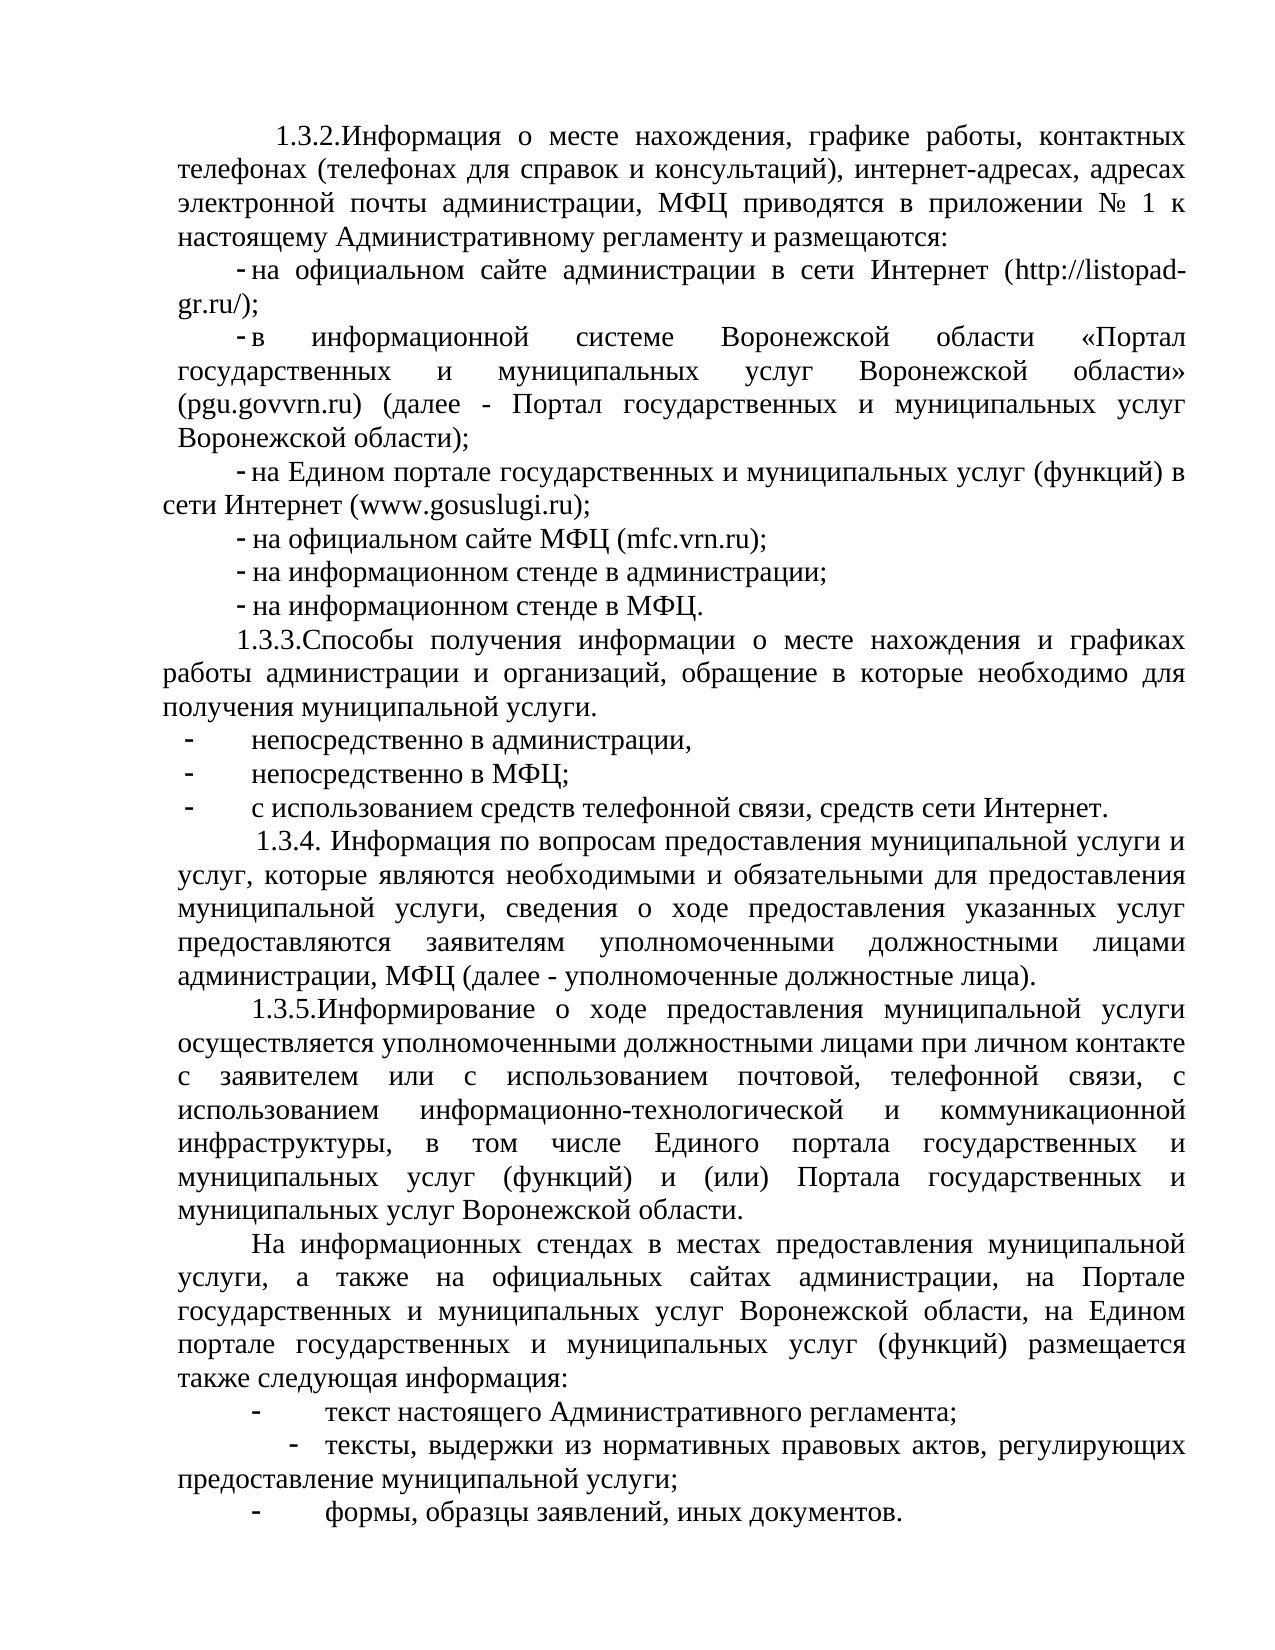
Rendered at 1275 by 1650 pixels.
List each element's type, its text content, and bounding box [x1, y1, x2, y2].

list в информационной системе Воронежской области «Портал государственных и муниципальных услуг Воронежской области» (pgu.govvrn.ru) (далее - Портал государственных и муниципальных услуг Воронежской области); [177, 319, 1186, 454]
list на Едином портале государственных и муниципальных услуг (функций) в сети Интернет (www.gosuslugi.ru); [162, 454, 1186, 521]
list на официальном сайте МФЦ (mfc.vrn.ru); [236, 521, 1186, 554]
list непосредственно в администрации, [177, 722, 1186, 756]
text На информационных стендах в местах предоставления муниципальной услуги, а также на официальных сайтах администрации, на Портале государственных и муниципальных услуг Воронежской области, на Едином портале государственных и муниципальных услуг (функций) размещается также следующая информация: [177, 1226, 1186, 1394]
list на официальном сайте администрации в сети Интернет (http://listopad-gr.ru/); [177, 252, 1186, 319]
list на информационном стенде в администрации; [236, 554, 1186, 588]
list на информационном стенде в МФЦ. [236, 588, 1186, 622]
text 1.3.2.Информация о месте нахождения, графике работы, контактных телефонах (телефонах для справок и консультаций), интернет-адресах, адресах электронной почты администрации, МФЦ приводятся в приложении № 1 к настоящему Административному регламенту и размещаются: [177, 118, 1186, 252]
list формы, образцы заявлений, иных документов. [177, 1494, 1186, 1528]
text 1.3.5.Информирование о ходе предоставления муниципальной услуги осуществляется уполномоченными должностными лицами при личном контакте с заявителем или с использованием почтовой, телефонной связи, с использованием информационно-технологической и коммуникационной инфраструктуры, в том числе Единого портала государственных и муниципальных услуг (функций) и (или) Портала государственных и муниципальных услуг Воронежской области. [177, 991, 1186, 1226]
list тексты, выдержки из нормативных правовых актов, регулирующих предоставление муниципальной услуги; [177, 1427, 1186, 1494]
list текст настоящего Административного регламента; [177, 1394, 1186, 1427]
text 1.3.4. Информация по вопросам предоставления муниципальной услуги и услуг, которые являются необходимыми и обязательными для предоставления муниципальной услуги, сведения о ходе предоставления указанных услуг предоставляются заявителям уполномоченными должностными лицами администрации, МФЦ (далее - уполномоченные должностные лица). [177, 823, 1186, 991]
text 1.3.3.Способы получения информации о месте нахождения и графиках работы администрации и организаций, обращение в которые необходимо для получения муниципальной услуги. [162, 622, 1186, 722]
list непосредственно в МФЦ; [177, 756, 1186, 790]
list с использованием средств телефонной связи, средств сети Интернет. [177, 790, 1186, 823]
